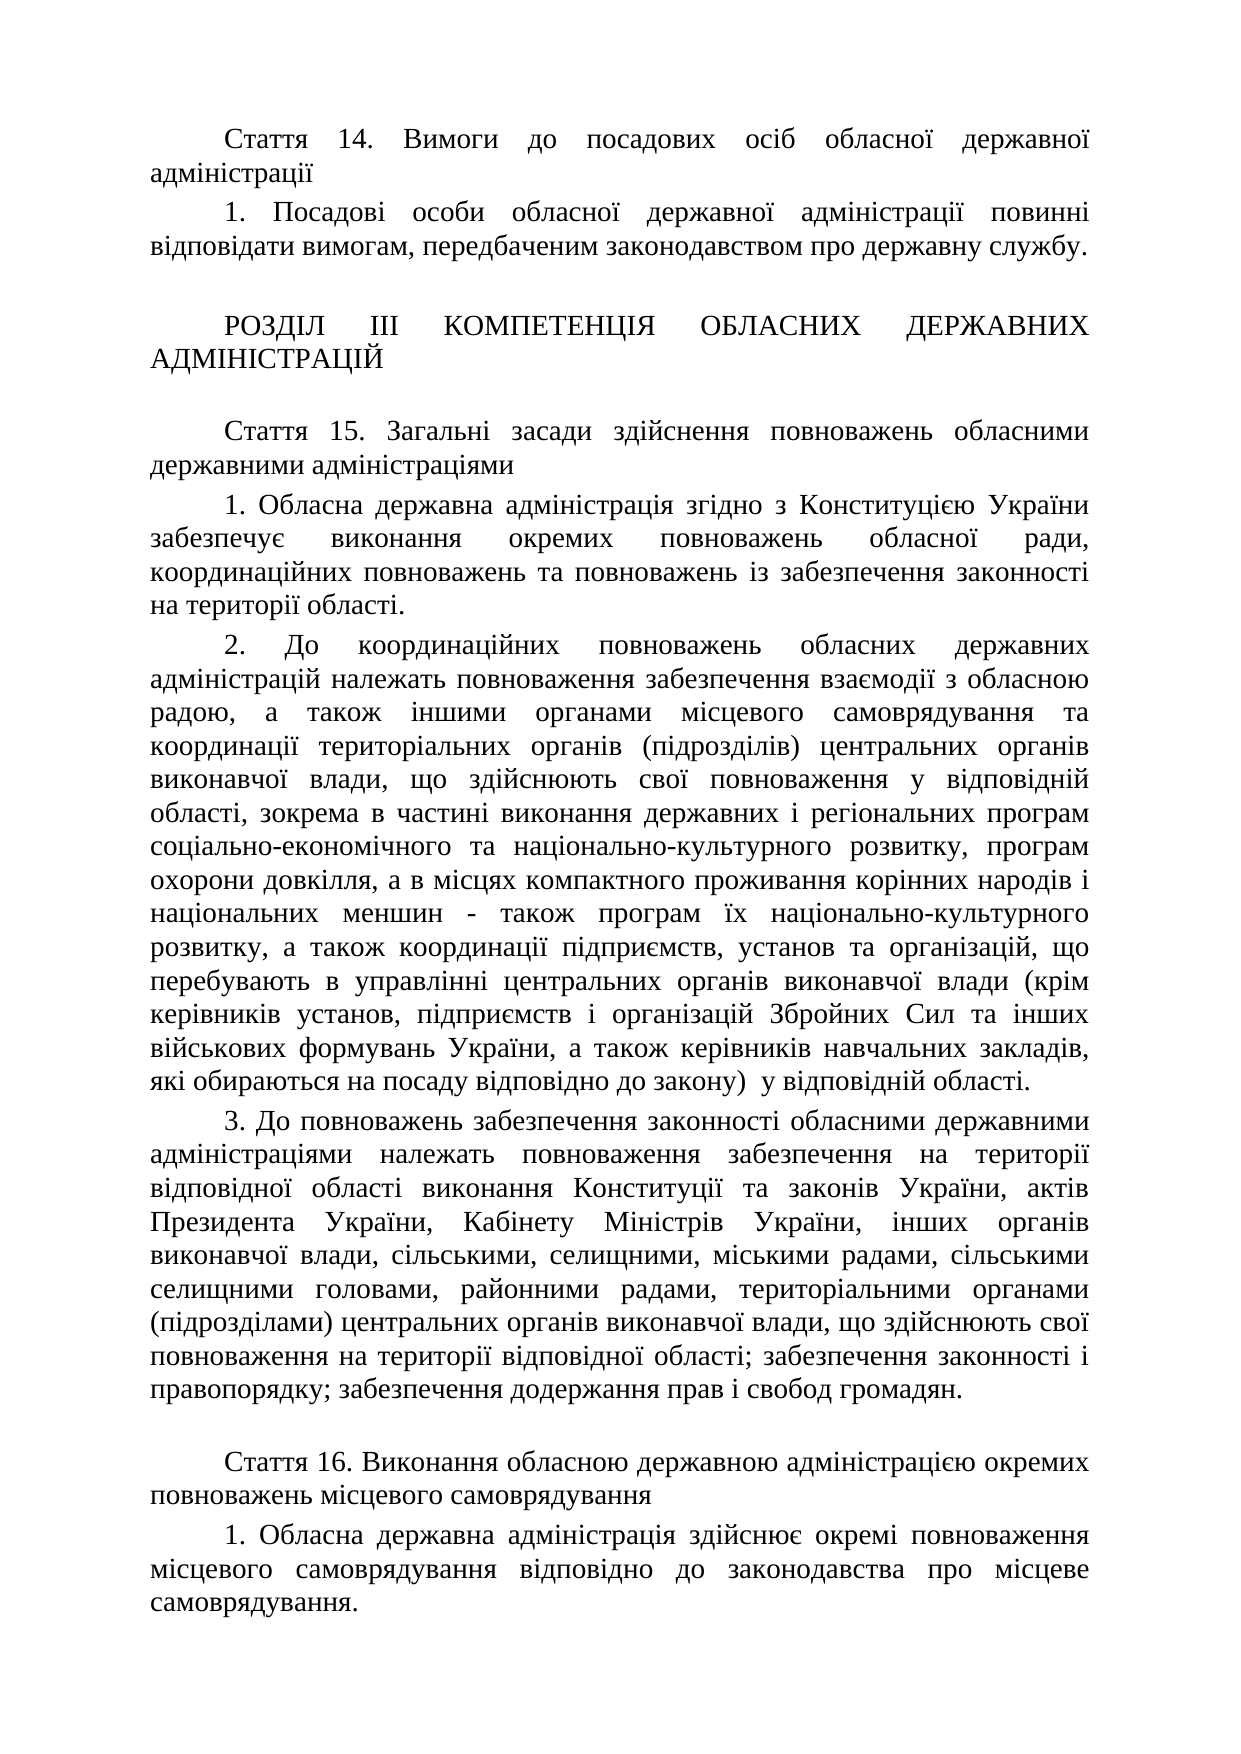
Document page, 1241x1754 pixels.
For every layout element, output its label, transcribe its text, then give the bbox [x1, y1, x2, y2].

text 2. До координаційних повноважень обласних державних адміністрацій належать повноваження забезпечення взаємодії з обласною радою, а також іншими органами місцевого самоврядування та координації територіальних органів (підрозділів) центральних органів виконавчої влади, що здійснюють свої повноваження у відповідній області, зокрема в частині виконання державних і регіональних програм соціально-економічного та національно-культурного розвитку, програм охорони довкілля, а в місцях компактного проживання корінних народів і національних меншин - також програм їх національно-культурного розвитку, а також координації підприємств, установ та організацій, що перебувають в управлінні центральних органів виконавчої влади (крім керівників установ, підприємств і організацій Збройних Сил та інших військових формувань України, а також керівників навчальних закладів, які обираються на посаду відповідно до закону) у відповідній області. [150, 627, 1090, 1097]
text 1. Посадові особи обласної державної адміністрації повинні відповідати вимогам, передбаченим законодавством про державну службу. [150, 194, 1090, 262]
text Стаття 16. Виконання обласною державною адміністрацією окремих повноважень місцевого самоврядування [150, 1444, 1090, 1511]
text РОЗДІЛ ІІІ КОМПЕТЕНЦІЯ ОБЛАСНИХ ДЕРЖАВНИХ АДМІНІСТРАЦІЙ [150, 308, 1090, 375]
text 1. Обласна державна адміністрація згідно з Конституцією України забезпечує виконання окремих повноважень обласної ради, координаційних повноважень та повноважень із забезпечення законності на території області. [150, 487, 1090, 621]
text 3. До повноважень забезпечення законності обласними державними адміністраціями належать повноваження забезпечення на території відповідної області виконання Конституції та законів України, актів Президента України, Кабінету Міністрів України, інших органів виконавчої влади, сільськими, селищними, міськими радами, сільськими селищними головами, районними радами, територіальними органами (підрозділами) центральних органів виконавчої влади, що здійснюють свої повноваження на території відповідної області; забезпечення законності і правопорядку; забезпечення додержання прав і свобод громадян. [150, 1103, 1090, 1405]
text Стаття 14. Вимоги до посадових осіб обласної державної адміністрації [150, 121, 1090, 188]
text 1. Обласна державна адміністрація здійснює окремі повноваження місцевого самоврядування відповідно до законодавства про місцеве самоврядування. [150, 1517, 1090, 1618]
text Стаття 15. Загальні засади здійснення повноважень обласними державними адміністраціями [150, 413, 1090, 481]
